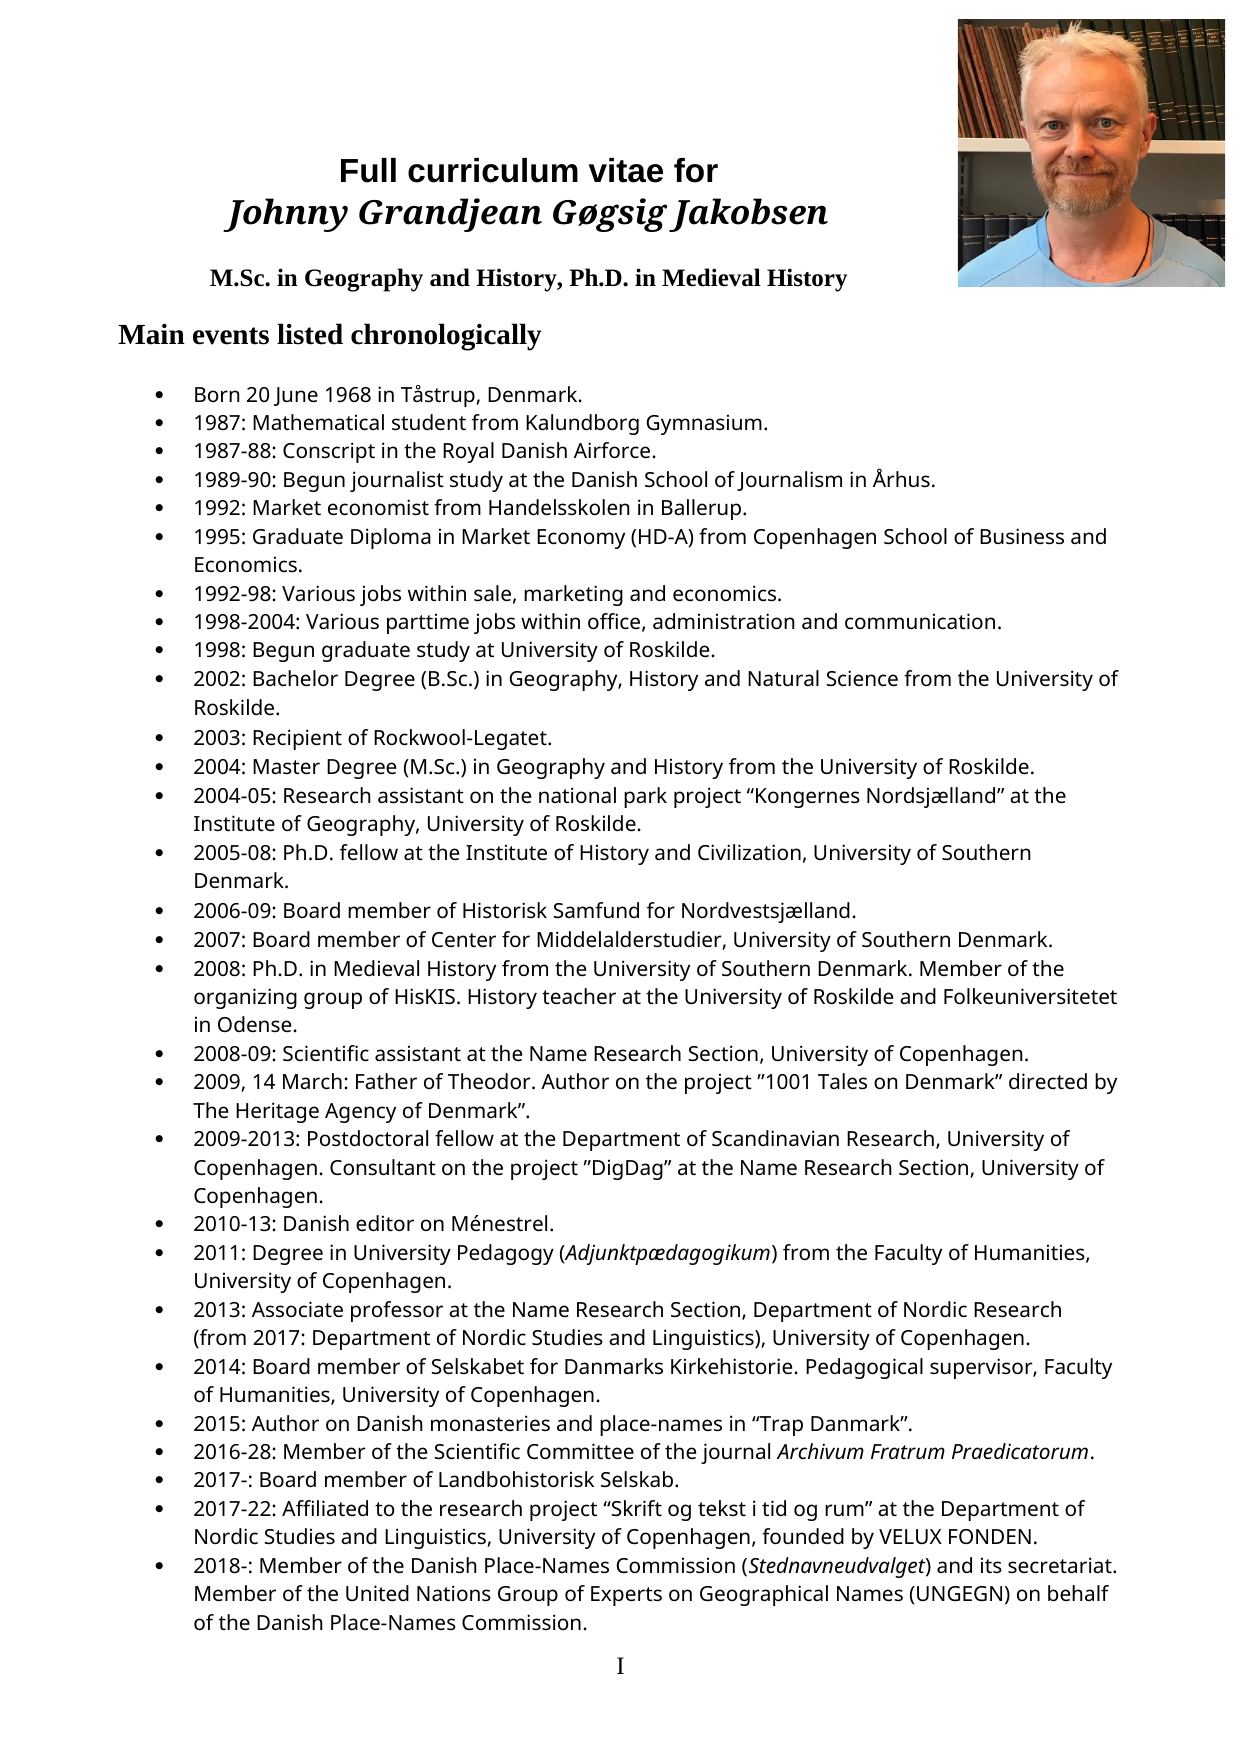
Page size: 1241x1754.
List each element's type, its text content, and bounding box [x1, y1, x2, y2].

list 2004: Master Degree (M.Sc.) in Geography and History from the University of Roskilde. [156, 751, 1122, 781]
list 2017-22: Affiliated to the research project “Skrift og tekst i tid og rum” at the Department of Nordic Studies and Linguistics, University of Copenhagen, founded by VELUX FONDEN. [156, 1494, 1122, 1551]
list 2002: Bachelor Degree (B.Sc.) in Geography, History and Natural Science from the University of Roskilde. [156, 664, 1122, 722]
text Full curriculum vitae for [118, 151, 957, 189]
list Born 20 June 1968 in Tåstrup, Denmark. [156, 380, 1122, 408]
list 1987-88: Conscript in the Royal Danish Airforce. [156, 437, 1122, 465]
list 1989-90: Begun journalist study at the Danish School of Journalism in Århus. [156, 465, 1122, 493]
subtitle Main events listed chronologically [118, 317, 1122, 351]
list 2008-09: Scientific assistant at the Name Research Section, University of Copenhagen. [156, 1039, 1122, 1067]
list 2017-: Board member of Landbohistorisk Selskab. [156, 1466, 1122, 1494]
list 2015: Author on Danish monasteries and place-names in “Trap Danmark”. [156, 1409, 1122, 1437]
list 2004-05: Research assistant on the national park project “Kongernes Nordsjælland” at the Institute of Geography, University of Roskilde. [156, 781, 1122, 838]
list 2014: Board member of Selskabet for Danmarks Kirkehistorie. Pedagogical supervisor, Faculty of Humanities, University of Copenhagen. [156, 1352, 1122, 1409]
text M.Sc. in Geography and History, Ph.D. in Medieval History [118, 263, 1122, 292]
list 2003: Recipient of Rockwool-Legatet. [156, 722, 1122, 751]
list 1995: Graduate Diploma in Market Economy (HD-A) from Copenhagen School of Business and Economics. [156, 522, 1122, 579]
list 1992: Market economist from Handelsskolen in Ballerup. [156, 493, 1122, 522]
list 1998: Begun graduate study at University of Roskilde. [156, 636, 1122, 664]
list 1998-2004: Various parttime jobs within office, administration and communication. [156, 607, 1122, 636]
list 2011: Degree in University Pedagogy (Adjunktpædagogikum) from the Faculty of Humanities, University of Copenhagen. [156, 1238, 1122, 1295]
list 1987: Mathematical student from Kalundborg Gymnasium. [156, 408, 1122, 437]
picture [957, 19, 1226, 287]
list 2005-08: Ph.D. fellow at the Institute of History and Civilization, University of Southern Denmark. [156, 838, 1122, 895]
list 1992-98: Various jobs within sale, marketing and economics. [156, 579, 1122, 607]
list 2010-13: Danish editor on Ménestrel. [156, 1209, 1122, 1238]
list 2016-28: Member of the Scientific Committee of the journal Archivum Fratrum Praedicatorum. [156, 1437, 1122, 1466]
list 2008: Ph.D. in Medieval History from the University of Southern Denmark. Member of the organizing group of HisKIS. History teacher at the University of Roskilde and Folkeuniversitetet in Odense. [156, 954, 1122, 1039]
list 2018-: Member of the Danish Place-Names Commission (Stednavneudvalget) and its secretariat. Member of the United Nations Group of Experts on Geographical Names (UNGEGN) on behalf of the Danish Place-Names Commission. [156, 1551, 1122, 1636]
list 2009, 14 March: Father of Theodor. Author on the project ”1001 Tales on Denmark” directed by The Heritage Agency of Denmark”. [156, 1067, 1122, 1124]
text Johnny Grandjean Gøgsig Jakobsen [118, 189, 957, 234]
list 2007: Board member of Center for Middelalderstudier, University of Southern Denmark. [156, 924, 1122, 954]
list 2009-2013: Postdoctoral fellow at the Department of Scandinavian Research, University of Copenhagen. Consultant on the project ”DigDag” at the Name Research Section, University of Copenhagen. [156, 1124, 1122, 1209]
list 2013: Associate professor at the Name Research Section, Department of Nordic Research (from 2017: Department of Nordic Studies and Linguistics), University of Copenhagen. [156, 1295, 1122, 1352]
list 2006-09: Board member of Historisk Samfund for Nordvestsjælland. [156, 895, 1122, 924]
